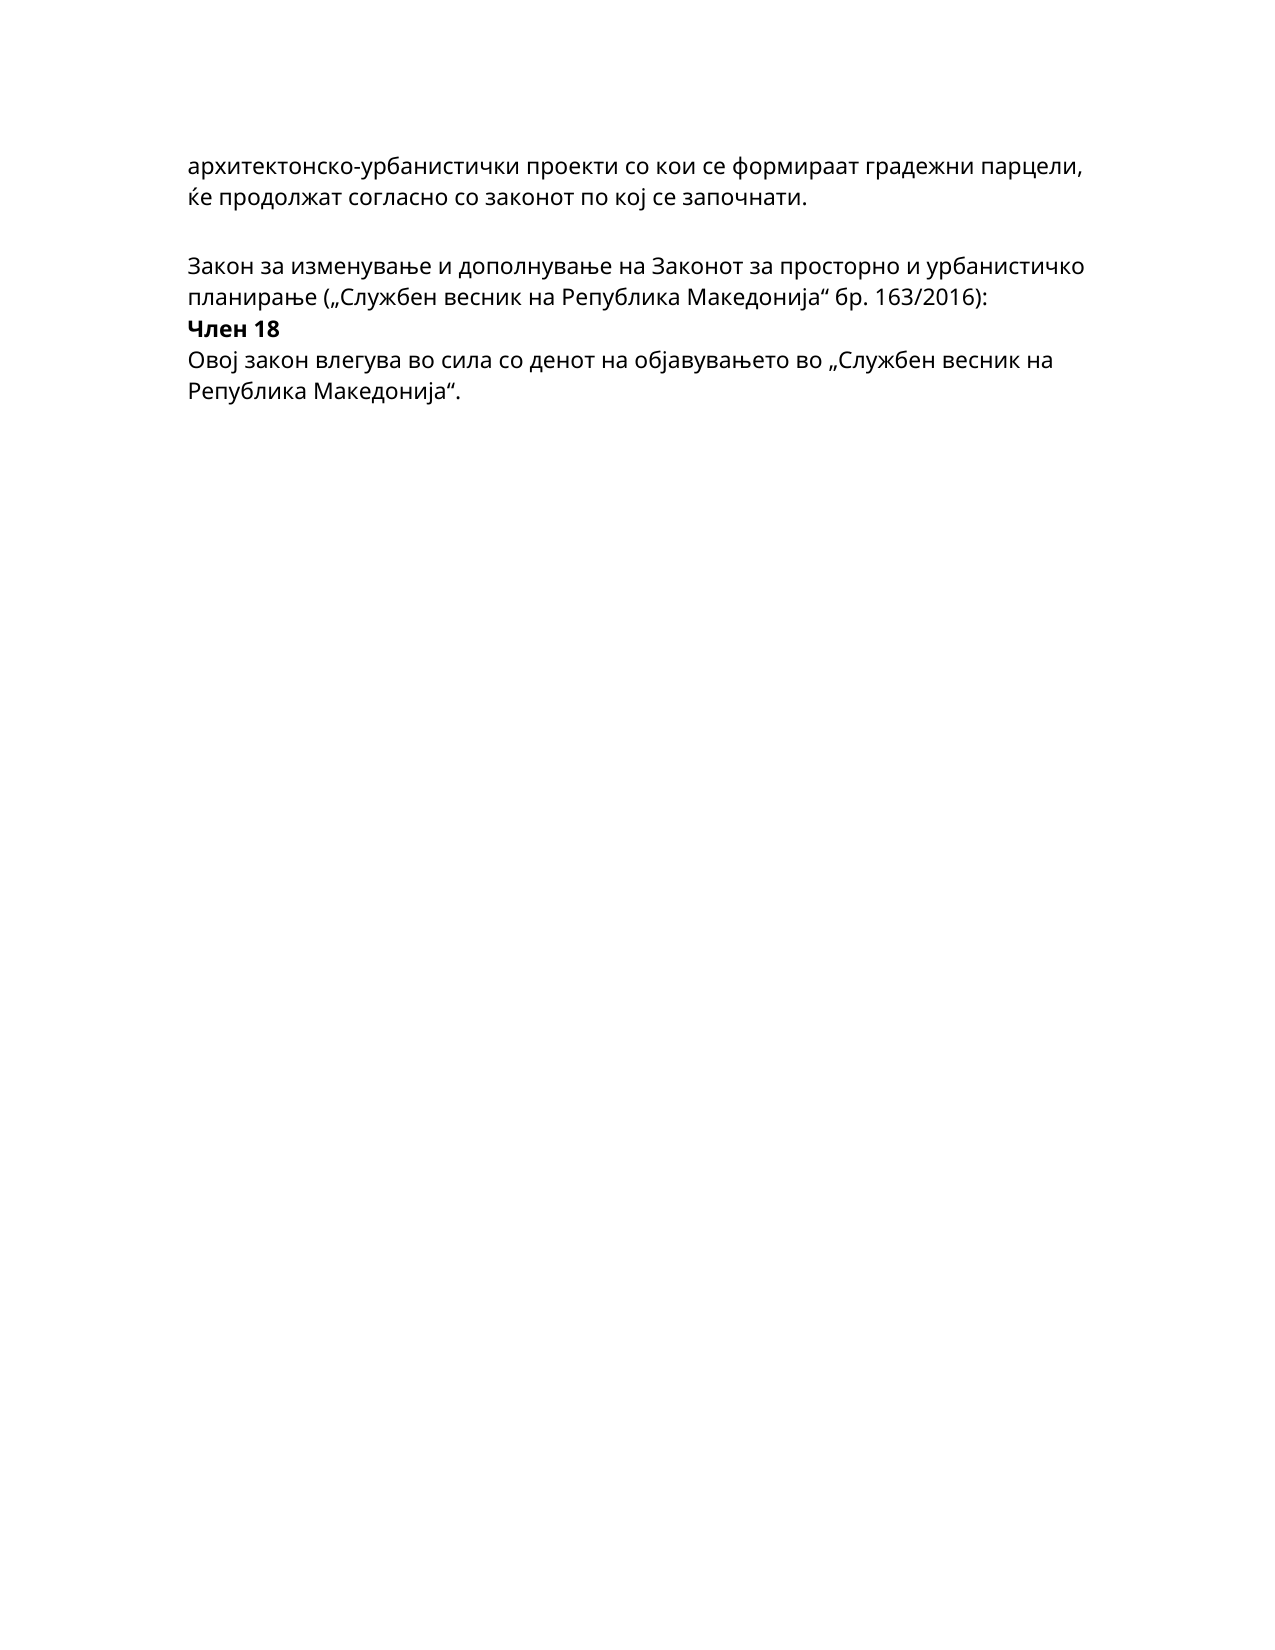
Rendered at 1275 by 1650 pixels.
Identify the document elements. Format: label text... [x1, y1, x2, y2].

text Закон за изменување и дополнување на Законот за просторно и урбанистичко планирање („Службен весник на Република Македонија“ бр. 163/2016): Член 18 Овој закон влегува во сила со денот на објавувањето во „Службен весник на Република Македонија“. [187, 250, 1087, 406]
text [187, 150, 1087, 212]
